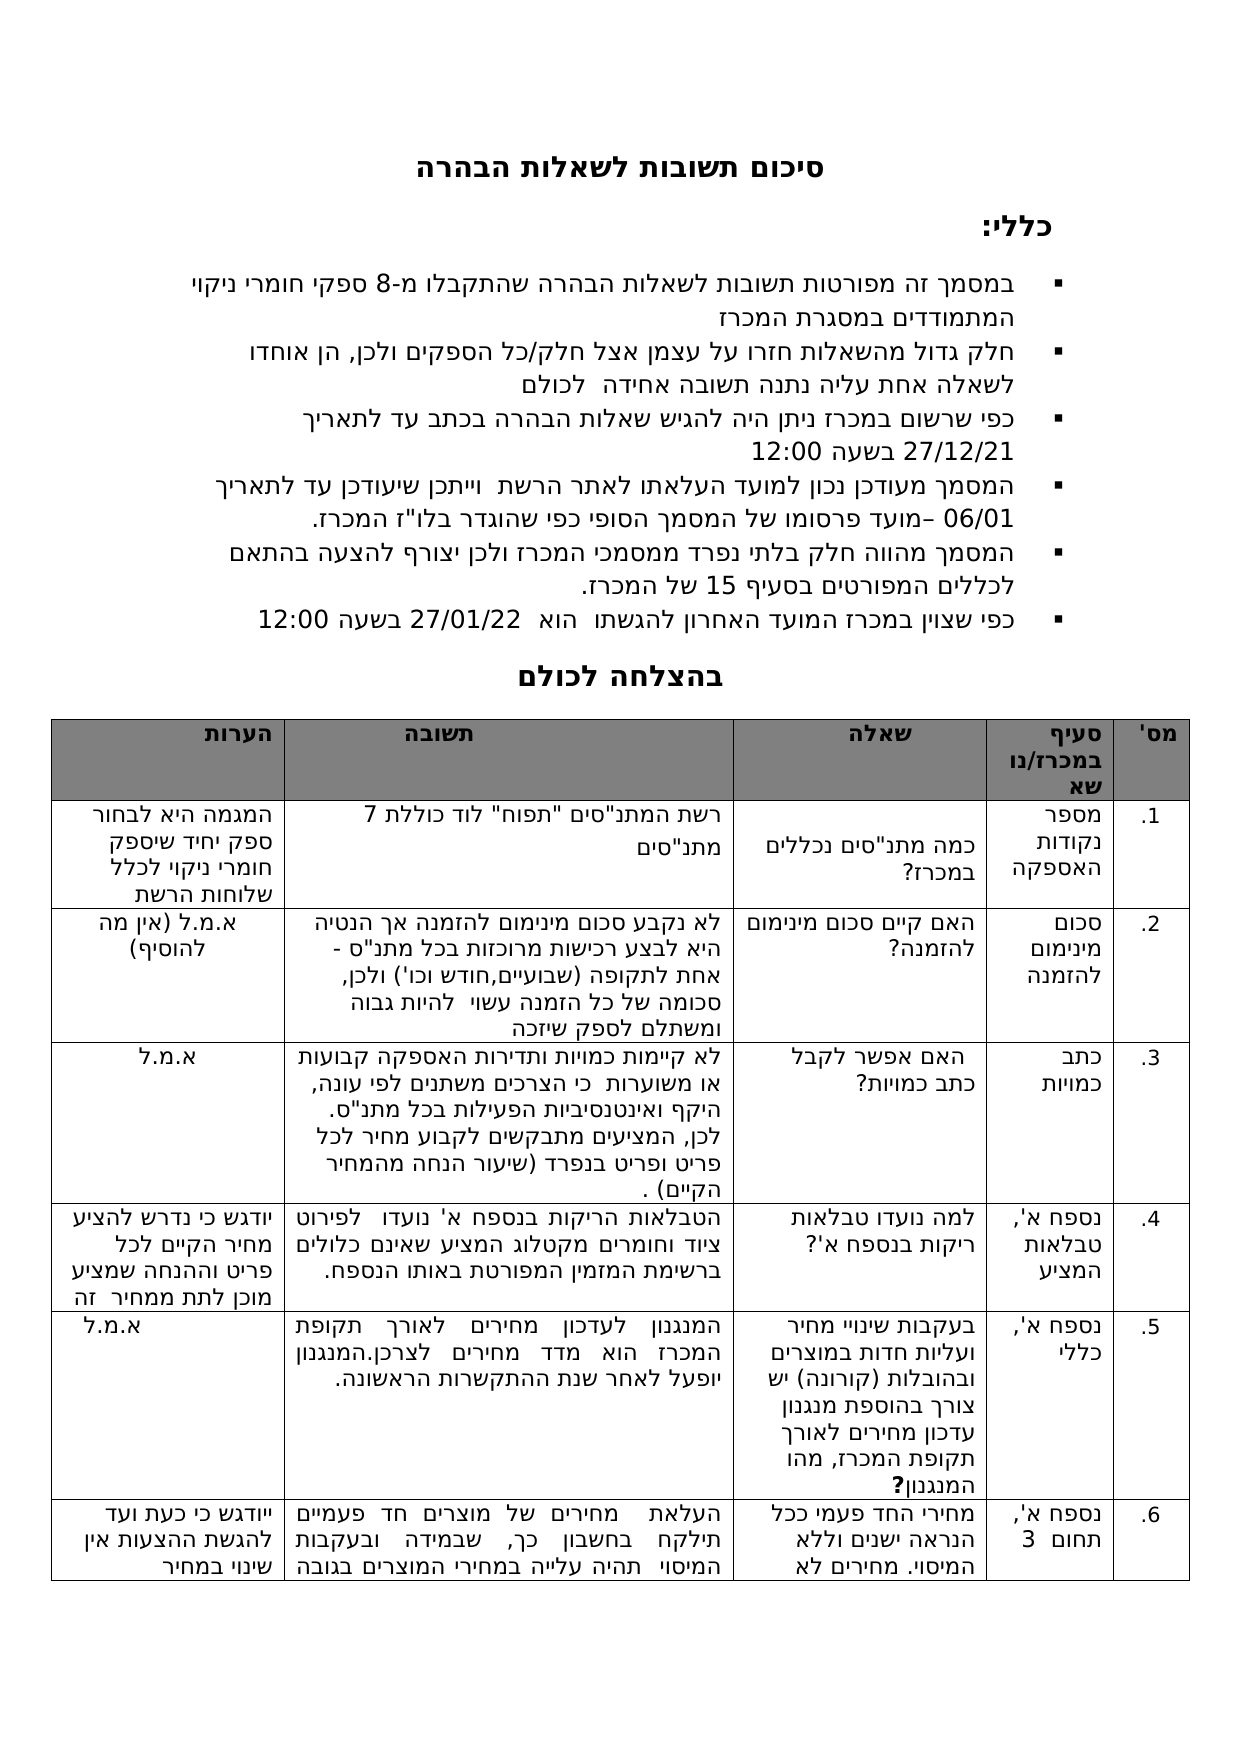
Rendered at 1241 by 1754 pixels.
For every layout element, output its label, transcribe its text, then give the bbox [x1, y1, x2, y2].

list כפי שרשום במכרז ניתן היה להגיש שאלות הבהרה בכתב עד לתאריך 27/12/21 בשעה 12:00 [187, 404, 1053, 466]
text כללי: [187, 210, 1053, 244]
table_cell א.מ.ל [52, 1043, 284, 1203]
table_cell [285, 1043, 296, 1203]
table_header סעיף במכרז/נושא [987, 720, 1113, 800]
table_cell נספח א', טבלאות המציע [987, 1204, 1113, 1311]
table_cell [285, 1500, 733, 1580]
list חלק גדול מהשאלות חזרו על עצמן אצל חלק/כל הספקים ולכן, הן אוחדו לשאלה אחת עליה נתנה תשובה אחידה לכולם [187, 337, 1053, 399]
table_cell המנגנון לעדכון מחירים לאורך תקופת המכרז הוא מדד מחירים לצרכן.המנגנון יופעל לאחר שנת ההתקשרות הראשונה. [285, 1312, 733, 1499]
table_header תשובה [285, 720, 733, 800]
table_cell האם קיים סכום מינימום להזמנה? [734, 909, 986, 1042]
table_cell כמה מתנ"סים נכללים במכרז? [734, 801, 986, 908]
table_cell א.מ.ל (אין מה להוסיף) [52, 909, 284, 1042]
table_cell א.מ.ל [52, 1312, 284, 1499]
table_cell סכום מינימום להזמנה [987, 909, 1113, 1042]
table_cell נספח א', כללי [987, 1312, 1113, 1499]
table_header שאלה [734, 720, 986, 800]
table_cell בעקבות שינויי מחיר ועליות חדות במוצרים ובהובלות (קורונה) יש צורך בהוספת מנגנון עדכון מחירים לאורך תקופת המכרז, מהו המנגנון? [734, 1312, 986, 1499]
table_cell האם אפשר לקבל כתב כמויות? [734, 1043, 986, 1203]
table_cell נספח א', תחום 3 [987, 1500, 1113, 1580]
table_cell כתב כמויות [987, 1043, 1113, 1203]
table_header מס' [1114, 720, 1189, 800]
table_cell לא נקבע סכום מינימום להזמנה אך הנטיה היא לבצע רכישות מרוכזות בכל מתנ"ס -אחת לתקופה (שבועיים,חודש וכו') ולכן, סכומה של כל הזמנה עשוי להיות גבוה ומשתלם לספק שיזכה [285, 909, 733, 1042]
table_cell המגמה היא לבחור ספק יחיד שיספק חומרי ניקוי לכלל שלוחות הרשת [52, 801, 284, 908]
table_cell למה נועדו טבלאות ריקות בנספח א'? [734, 1204, 986, 1311]
table_cell [1114, 909, 1189, 1042]
table_header הערות [52, 720, 284, 800]
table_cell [52, 1500, 284, 1580]
text סיכום תשובות לשאלות הבהרה [187, 150, 1053, 184]
list כפי שצוין במכרז המועד האחרון להגשתו הוא 27/01/22 בשעה 12:00 [187, 605, 1053, 634]
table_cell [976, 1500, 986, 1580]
text בהצלחה לכולם [187, 659, 1053, 693]
table_cell הטבלאות הריקות בנספח א' נועדו לפירוט ציוד וחומרים מקטלוג המציע שאינם כלולים ברשימת המזמין המפורטת באותו הנספח. [285, 1204, 733, 1311]
list המסמך מעודכן נכון למועד העלאתו לאתר הרשת וייתכן שיעודכן עד לתאריך 06/01 –מועד פרסומו של המסמך הסופי כפי שהוגדר בלו"ז המכרז. [187, 471, 1053, 533]
table_cell [1114, 1312, 1189, 1499]
table_cell מספר נקודות האספקה [987, 801, 1113, 908]
table_cell [1114, 1204, 1189, 1311]
table_cell רשת המתנ"סים "תפוח" לוד כוללת 7 מתנ"סים [285, 801, 733, 908]
table_cell [1114, 1043, 1189, 1203]
table_cell [1114, 1500, 1189, 1580]
list המסמך מהווה חלק בלתי נפרד ממסמכי המכרז ולכן יצורף להצעה בהתאם לכללים המפורטים בסעיף 15 של המכרז. [187, 538, 1053, 601]
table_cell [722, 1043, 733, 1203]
table_cell [1114, 801, 1189, 908]
table_cell יודגש כי נדרש להציע מחיר הקיים לכל פריט וההנחה שמציע מוכן לתת ממחיר זה [52, 1204, 115, 1311]
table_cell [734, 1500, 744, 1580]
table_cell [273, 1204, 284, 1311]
list במסמך זה מפורטות תשובות לשאלות הבהרה שהתקבלו מ-8 ספקי חומרי ניקוי המתמודדים במסגרת המכרז [187, 269, 1053, 332]
